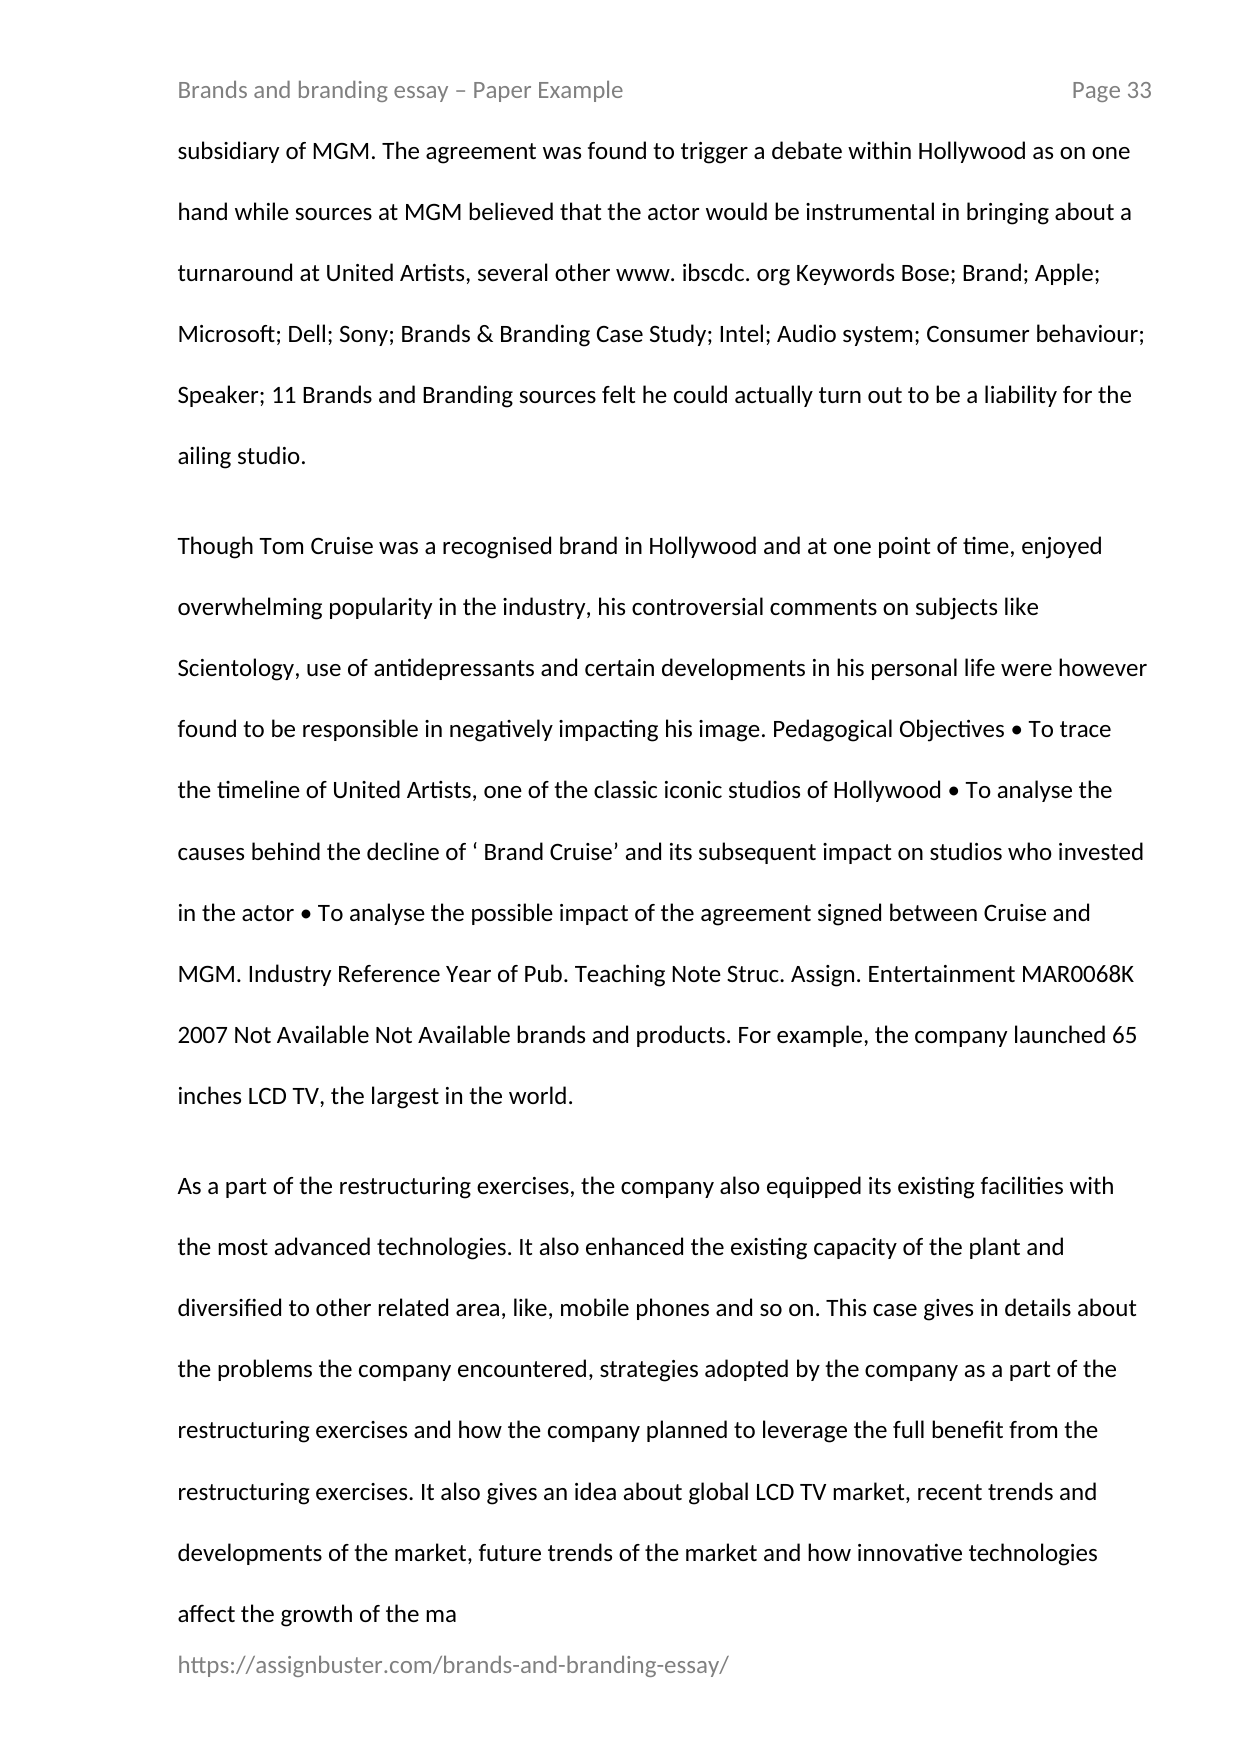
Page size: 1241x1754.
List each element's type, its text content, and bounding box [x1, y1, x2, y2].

text Though Tom Cruise was a recognised brand in Hollywood and at one point of time, enjoyed overwhelming popularity in the industry, his controversial comments on subjects like Scientology, use of antidepressants and certain developments in his personal life were however found to be responsible in negatively impacting his image. Pedagogical Objectives • To trace the timeline of United Artists, one of the classic iconic studios of Hollywood • To analyse the causes behind the decline of ‘ Brand Cruise’ and its subsequent impact on studios who invested in the actor • To analyse the possible impact of the agreement signed between Cruise and MGM. Industry Reference Year of Pub. Teaching Note Struc. Assign. Entertainment MAR0068K 2007 Not Available Not Available brands and products. For example, the company launched 65 inches LCD TV, the largest in the world. [177, 531, 1152, 1110]
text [177, 135, 1152, 471]
text As a part of the restructuring exercises, the company also equipped its existing facilities with the most advanced technologies. It also enhanced the existing capacity of the plant and diversified to other related area, like, mobile phones and so on. This case gives in details about the problems the company encountered, strategies adopted by the company as a part of the restructuring exercises and how the company planned to leverage the full benefit from the restructuring exercises. It also gives an idea about global LCD TV market, recent trends and developments of the market, future trends of the market and how innovative technologies affect the growth of the ma [177, 1170, 1152, 1628]
